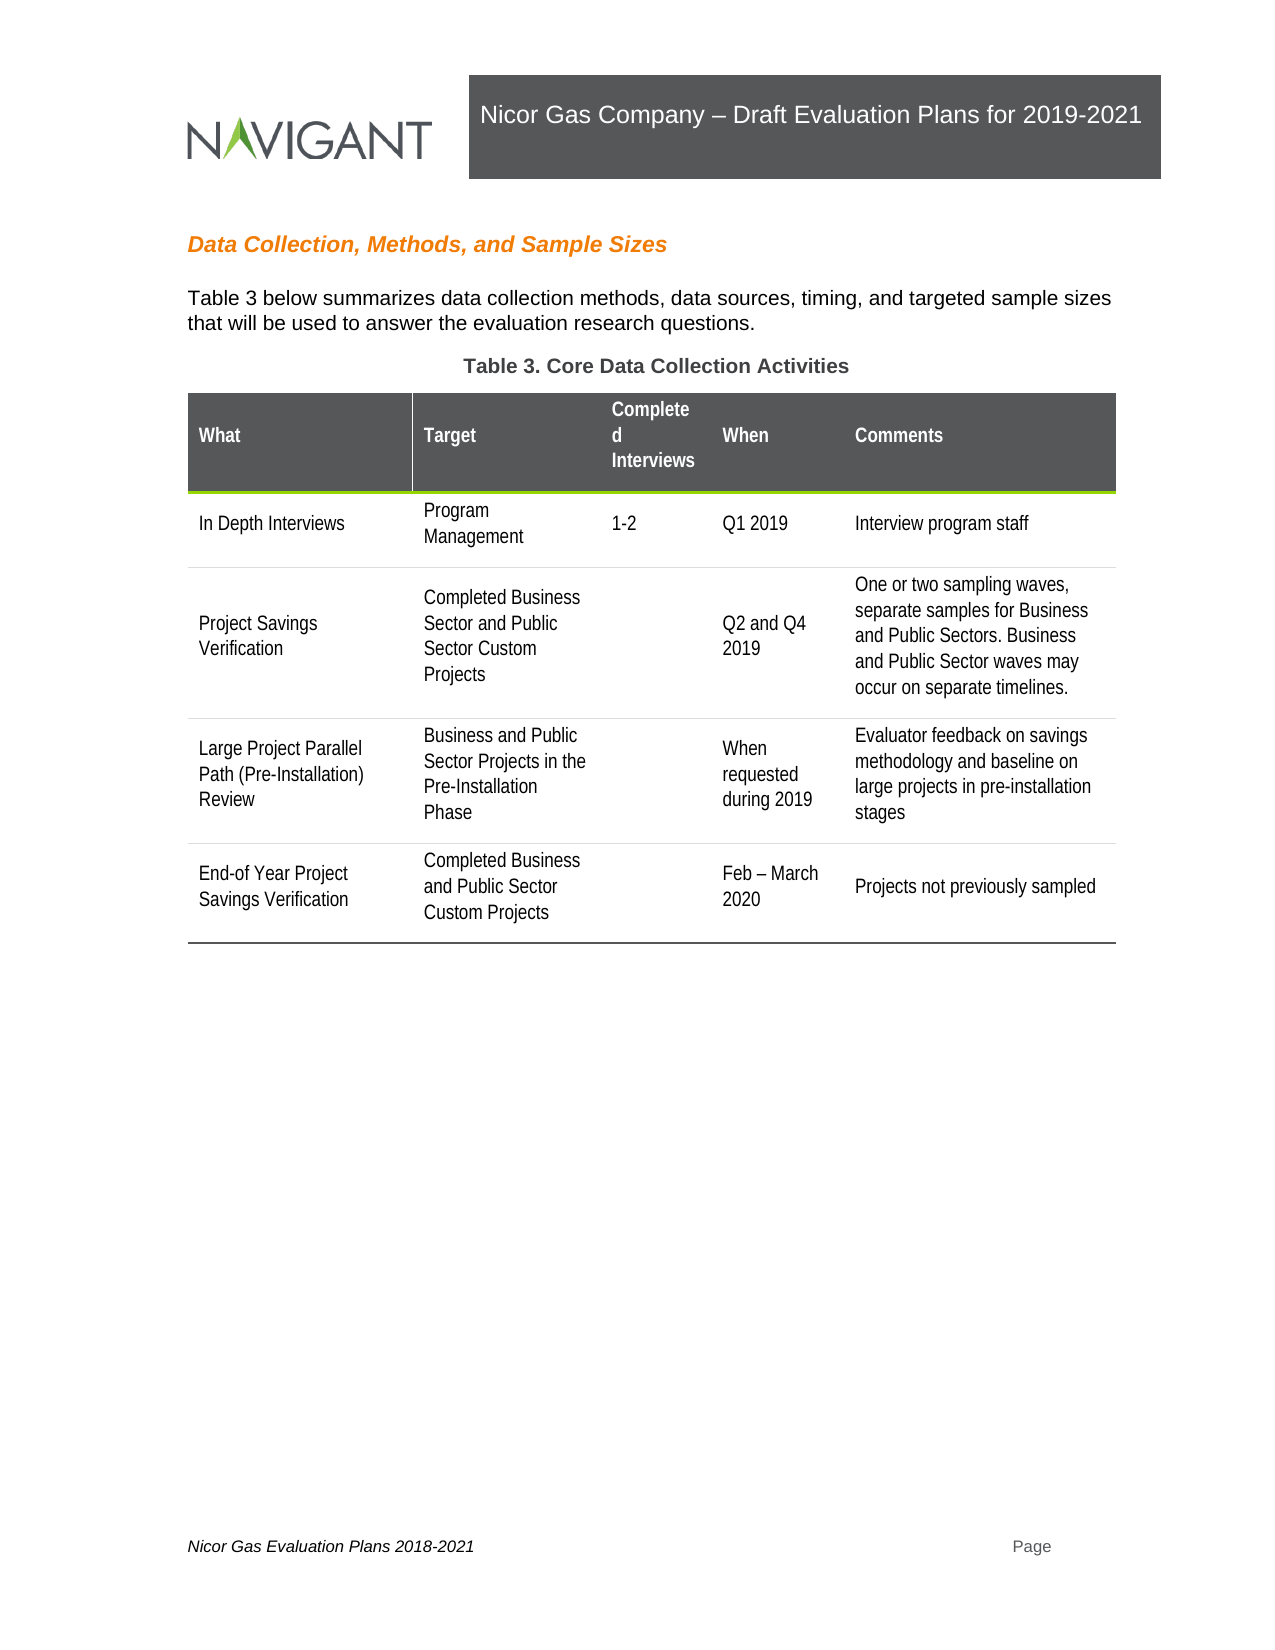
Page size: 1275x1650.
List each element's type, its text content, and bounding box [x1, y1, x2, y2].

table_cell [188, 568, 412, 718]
text Table 3 below summarizes data collection methods, data sources, timing, and targeted sample sizes that will be used to answer the evaluation research questions. [187, 285, 1125, 335]
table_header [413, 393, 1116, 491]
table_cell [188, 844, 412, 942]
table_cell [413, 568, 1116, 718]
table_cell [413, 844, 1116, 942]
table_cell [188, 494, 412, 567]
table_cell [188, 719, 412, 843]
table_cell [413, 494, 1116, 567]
text Data Collection, Methods, and Sample Sizes [187, 231, 1125, 258]
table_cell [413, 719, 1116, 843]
text Table 3. Core Data Collection Activities [187, 354, 1125, 378]
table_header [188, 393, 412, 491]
